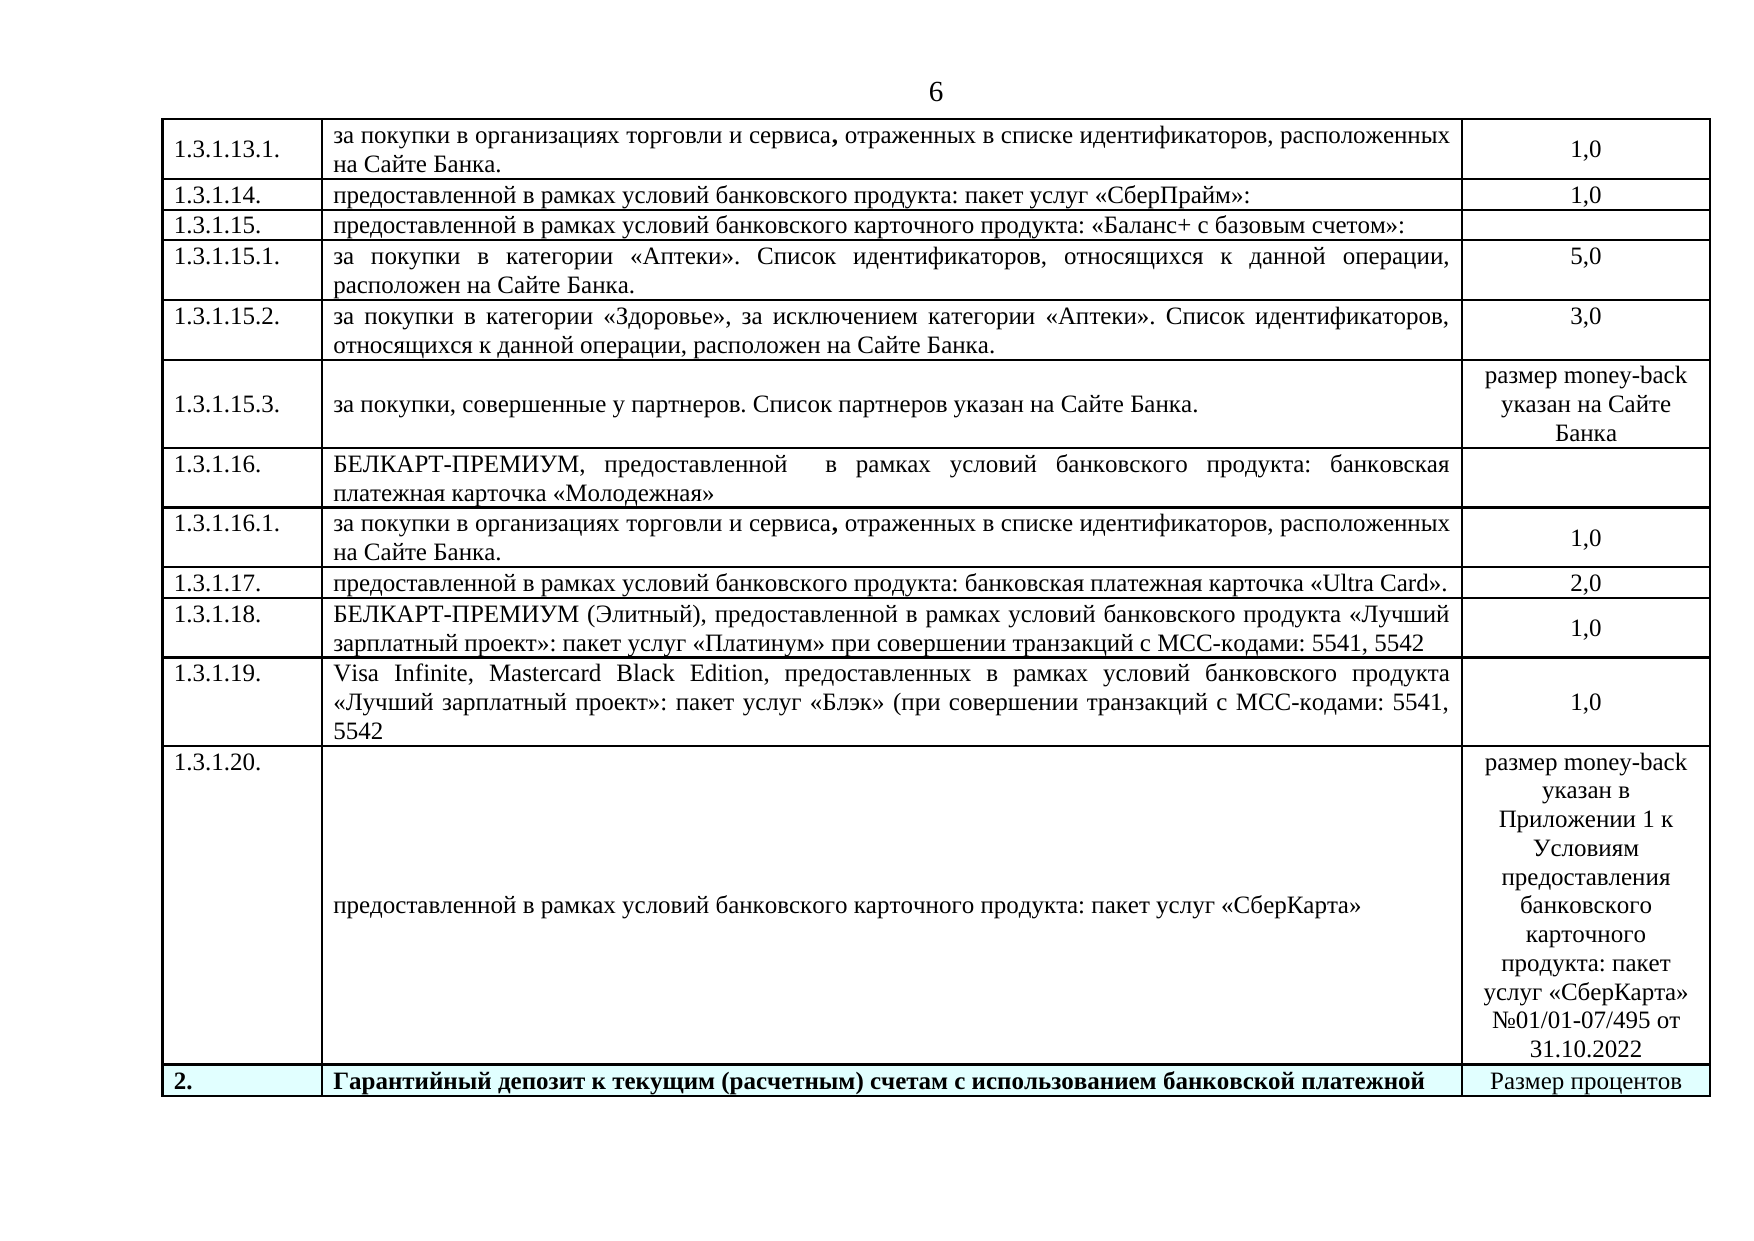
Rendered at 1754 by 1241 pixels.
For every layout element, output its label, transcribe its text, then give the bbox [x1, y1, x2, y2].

table_cell 1,0 [1463, 659, 1709, 745]
table_cell размер money-back указан на Сайте Банка [1463, 361, 1709, 447]
table_cell 1.3.1.17. [164, 568, 321, 597]
table_cell 1.3.1.15.1. [164, 241, 321, 299]
table_cell за покупки в организациях торговли и сервиса, отраженных в списке идентификаторов, расположенных на Сайте Банка. [323, 509, 1461, 566]
table_cell 2. [164, 1066, 321, 1095]
table_cell предоставленной в рамках условий банковского карточного продукта: пакет услуг «СберКарта» [323, 747, 1461, 1063]
table_cell 1.3.1.15.2. [164, 301, 321, 358]
table_cell предоставленной в рамках условий банковского продукта: пакет услуг «СберПрайм»: [323, 180, 1461, 208]
table_cell БЕЛКАРТ-ПРЕМИУМ (Элитный), предоставленной в рамках условий банковского продукта «Лучший зарплатный проект»: пакет услуг «Платинум» при совершении транзакций с МСС-кодами: 5541, 5542 [323, 599, 1461, 656]
table_cell за покупки в организациях торговли и сервиса, отраженных в списке идентификаторов, расположенных на Сайте Банка. [323, 120, 1461, 178]
table_cell размер money-back указан в Приложении 1 к Условиям предоставления банковского карточного продукта: пакет услуг «СберКарта» №01/01-07/495 от 31.10.2022 [1463, 747, 1709, 1063]
table_cell 1.3.1.19. [164, 659, 321, 745]
table_cell 1.3.1.20. [164, 747, 321, 1063]
table_cell 1.3.1.15.3. [164, 361, 321, 447]
table_cell 1.3.1.16. [164, 449, 321, 506]
table_cell 1.3.1.15. [164, 211, 321, 239]
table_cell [323, 1066, 1461, 1095]
table_cell 3,0 [1463, 301, 1709, 358]
table_cell 2,0 [1463, 568, 1709, 597]
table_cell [1463, 1066, 1709, 1095]
table_cell 1.3.1.18. [164, 599, 321, 656]
table_cell предоставленной в рамках условий банковского продукта: банковская платежная карточка «Ultra Card». [323, 568, 1461, 597]
table_cell 1.3.1.13.1. [164, 120, 321, 178]
table_cell [1463, 449, 1709, 506]
table_cell за покупки в категории «Аптеки». Список идентификаторов, относящихся к данной операции, расположен на Сайте Банка. [323, 241, 1461, 299]
table_cell предоставленной в рамках условий банковского карточного продукта: «Баланс+ с базовым счетом»: [323, 211, 1461, 239]
table_cell 1.3.1.16.1. [164, 509, 321, 566]
table_cell 5,0 [1463, 241, 1709, 299]
table_cell за покупки, совершенные у партнеров. Список партнеров указан на Сайте Банка. [323, 361, 1461, 447]
table_cell 1,0 [1463, 120, 1709, 178]
table_cell БЕЛКАРТ-ПРЕМИУМ, предоставленной в рамках условий банковского продукта: банковская платежная карточка «Молодежная» [323, 449, 1461, 506]
table_cell 1,0 [1463, 599, 1709, 656]
table_cell Visa Infinite, Mastercard Black Edition, предоставленных в рамках условий банковского продукта «Лучший зарплатный проект»: пакет услуг «Блэк» (при совершении транзакций с МСС-кодами: 5541, 5542 [323, 659, 1461, 745]
table_cell [1463, 211, 1709, 239]
table_cell 1,0 [1463, 180, 1709, 208]
table_cell 1,0 [1463, 509, 1709, 566]
table_cell 1.3.1.14. [164, 180, 321, 208]
